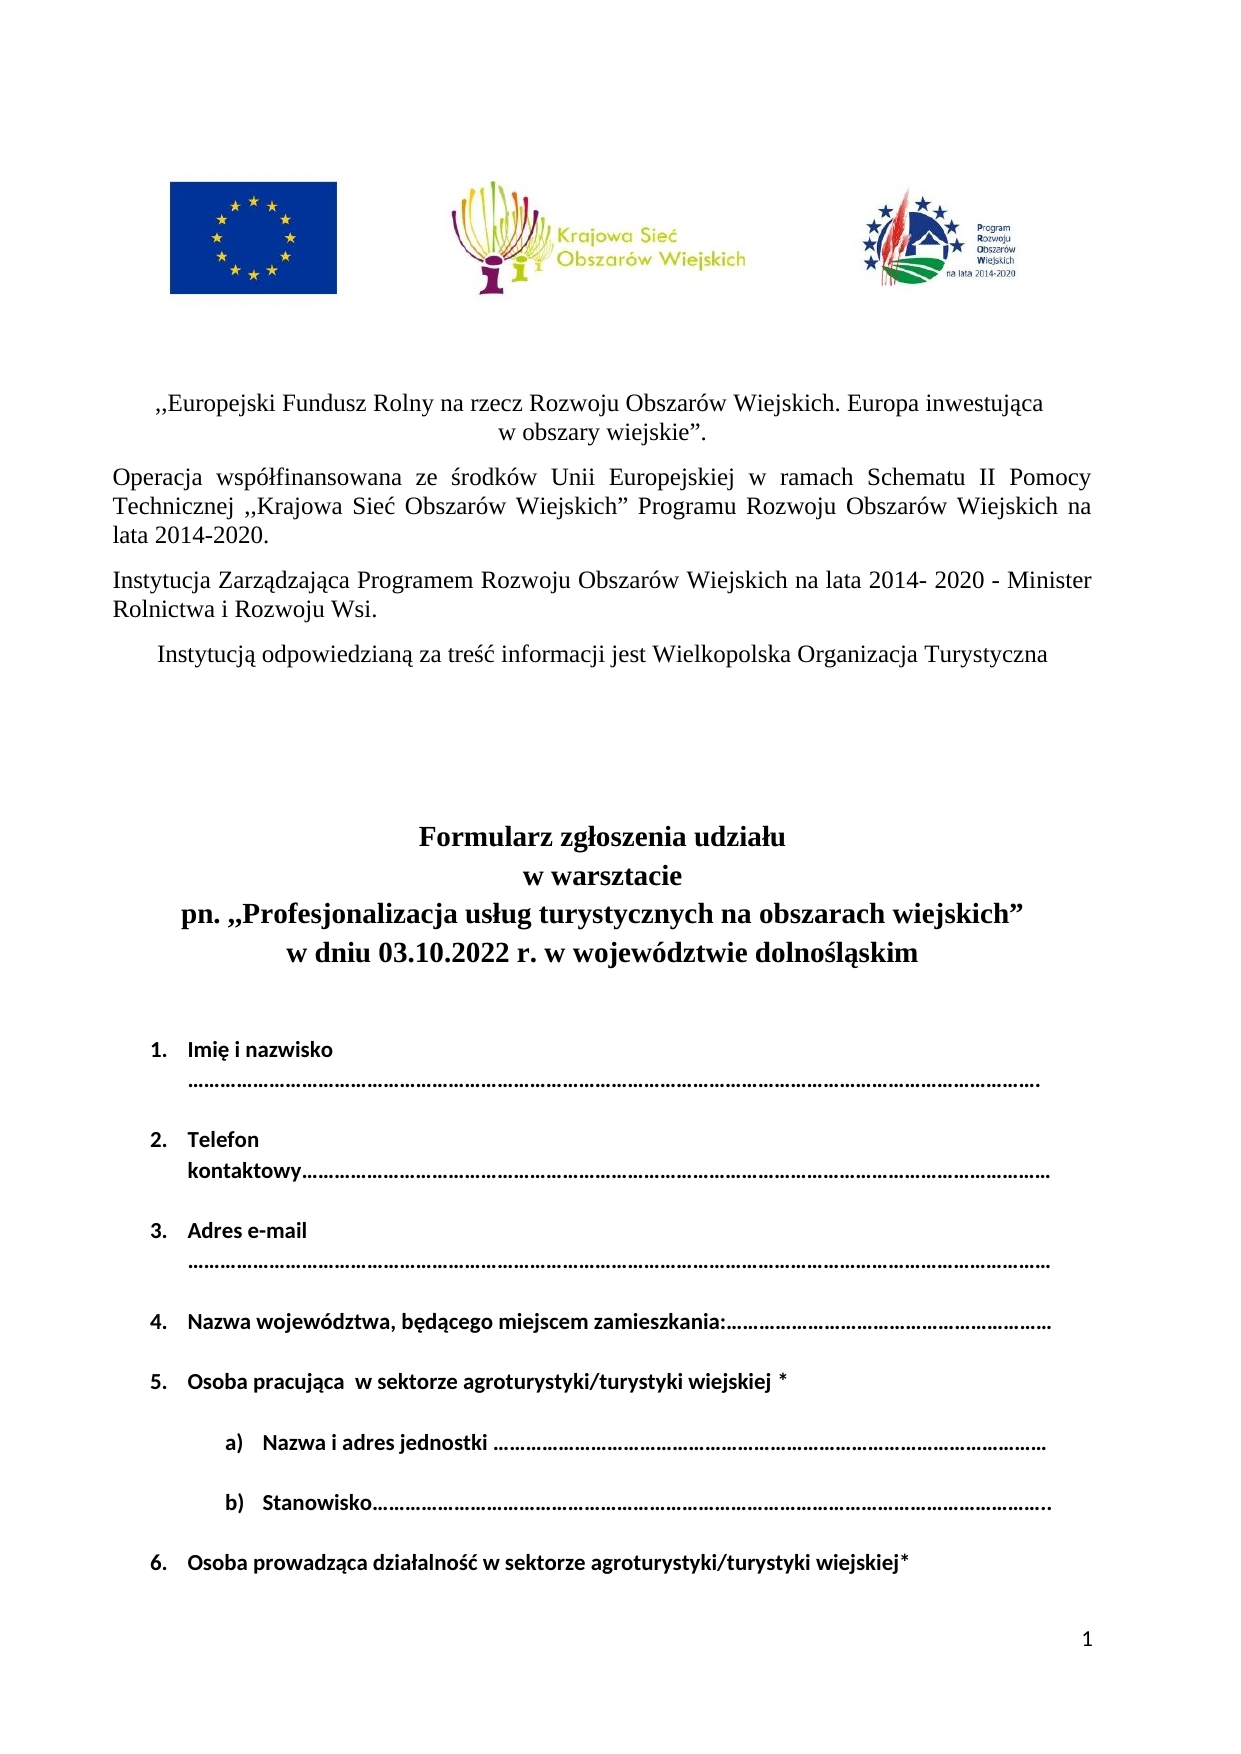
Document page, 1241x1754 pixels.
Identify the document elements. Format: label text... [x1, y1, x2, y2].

list …………………………………………………………………………………………………………………………………………. [187, 1065, 1092, 1093]
list Nazwa województwa, będącego miejscem zamieszkania:…………………………………………………… [150, 1307, 1092, 1335]
list Osoba prowadząca działalność w sektorze agroturystyki/turystyki wiejskiej* [150, 1548, 1092, 1576]
list Osoba pracująca w sektorze agroturystyki/turystyki wiejskiej * [150, 1367, 1092, 1395]
text Instytucja Zarządzająca Programem Rozwoju Obszarów Wiejskich na lata 2014- 2020 - Minister Rolnictwa i Rozwoju Wsi. [112, 565, 1092, 623]
picture [129, 130, 1075, 341]
text w warsztacie [112, 858, 1092, 892]
list Stanowisko…………………………………………………………………………………………………………….. [225, 1488, 1092, 1516]
list Nazwa i adres jednostki ………………………………………………………………………………………… [225, 1428, 1092, 1456]
text w dniu 03.10.2022 r. w województwie dolnośląskim [112, 935, 1092, 969]
text pn. ,,Profesjonalizacja usług turystycznych na obszarach wiejskich” [112, 897, 1092, 930]
list Imię i nazwisko [150, 1035, 1092, 1063]
list Adres e-mail …………………………………………………………………………………………………………………………………………… [150, 1216, 1092, 1274]
list Telefon kontaktowy………………………………………………………………………………………………………………………… [150, 1126, 1092, 1184]
text Formularz zgłoszenia udziału [112, 819, 1092, 853]
text Operacja współfinansowana ze środków Unii Europejskiej w ramach Schematu II Pomocy Technicznej ,,Krajowa Sieć Obszarów Wiejskich” Programu Rozwoju Obszarów Wiejskich na lata 2014-2020. [112, 462, 1092, 549]
text Instytucją odpowiedzianą za treść informacji jest Wielkopolska Organizacja Turystyczna [112, 639, 1092, 668]
text ,,Europejski Fundusz Rolny na rzecz Rozwoju Obszarów Wiejskich. Europa inwestująca w obszary wiejskie”. [112, 388, 1092, 446]
